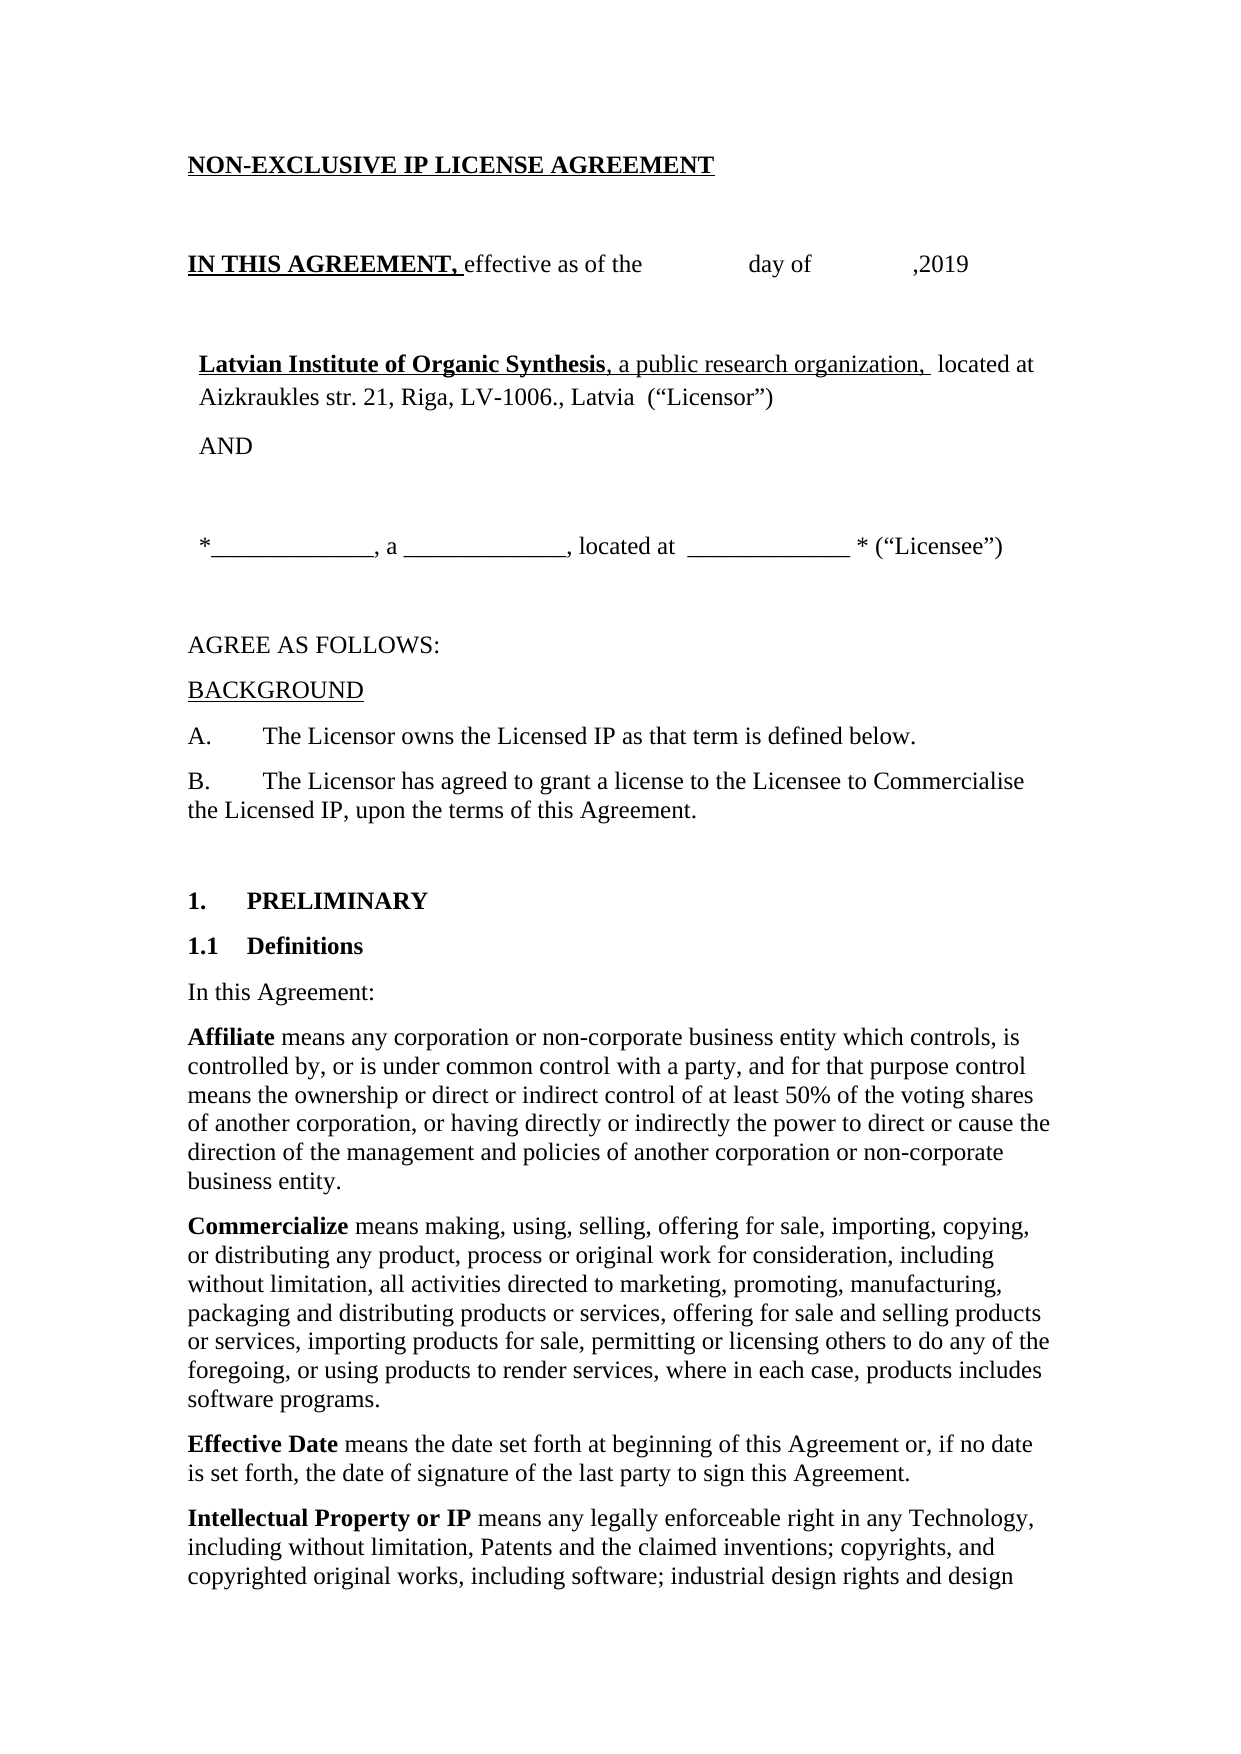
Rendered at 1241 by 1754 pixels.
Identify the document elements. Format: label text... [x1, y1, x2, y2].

text AGREE AS FOLLOWS: [187, 630, 1053, 659]
text IN THIS AGREEMENT, effective as of the day of ,2019 [187, 249, 1053, 278]
text BACKGROUND [187, 676, 1053, 704]
subtitle 1.1 Definitions [187, 931, 1053, 960]
text NON-EXCLUSIVE IP LICENSE AGREEMENT [187, 150, 1053, 179]
text Effective Date means the date set forth at beginning of this Agreement or, if no date is set forth, the date of signature of the last party to sign this Agreement. [187, 1429, 1053, 1487]
table_header Latvian Institute of Organic Synthesis, a public research organization, located at Aizkraukles str. 21, Riga, LV-1006., Latvia (“Licensor”) AND [188, 349, 1088, 531]
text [187, 1503, 1053, 1590]
text Affiliate means any corporation or non-corporate business entity which controls, is controlled by, or is under common control with a party, and for that purpose control means the ownership or direct or indirect control of at least 50% of the voting shares of another corporation, or having directly or indirectly the power to direct or cause the direction of the management and policies of another corporation or non-corporate business entity. [187, 1022, 1053, 1195]
table_cell *_____________, a _____________, located at _____________ * (“Licensee”) [188, 531, 1088, 630]
subtitle 1. PRELIMINARY [187, 886, 1053, 915]
text Commercialize means making, using, selling, offering for sale, importing, copying, or distributing any product, process or original work for consideration, including without limitation, all activities directed to marketing, promoting, manufacturing, packaging and distributing products or services, offering for sale and selling products or services, importing products for sale, permitting or licensing others to do any of the foregoing, or using products to render services, where in each case, products includes software programs. [187, 1211, 1053, 1413]
text B. The Licensor has agreed to grant a license to the Licensee to Commercialise the Licensed IP, upon the terms of this Agreement. [187, 766, 1053, 824]
text In this Agreement: [187, 977, 1053, 1006]
text A. The Licensor owns the Licensed IP as that term is defined below. [187, 721, 1053, 750]
